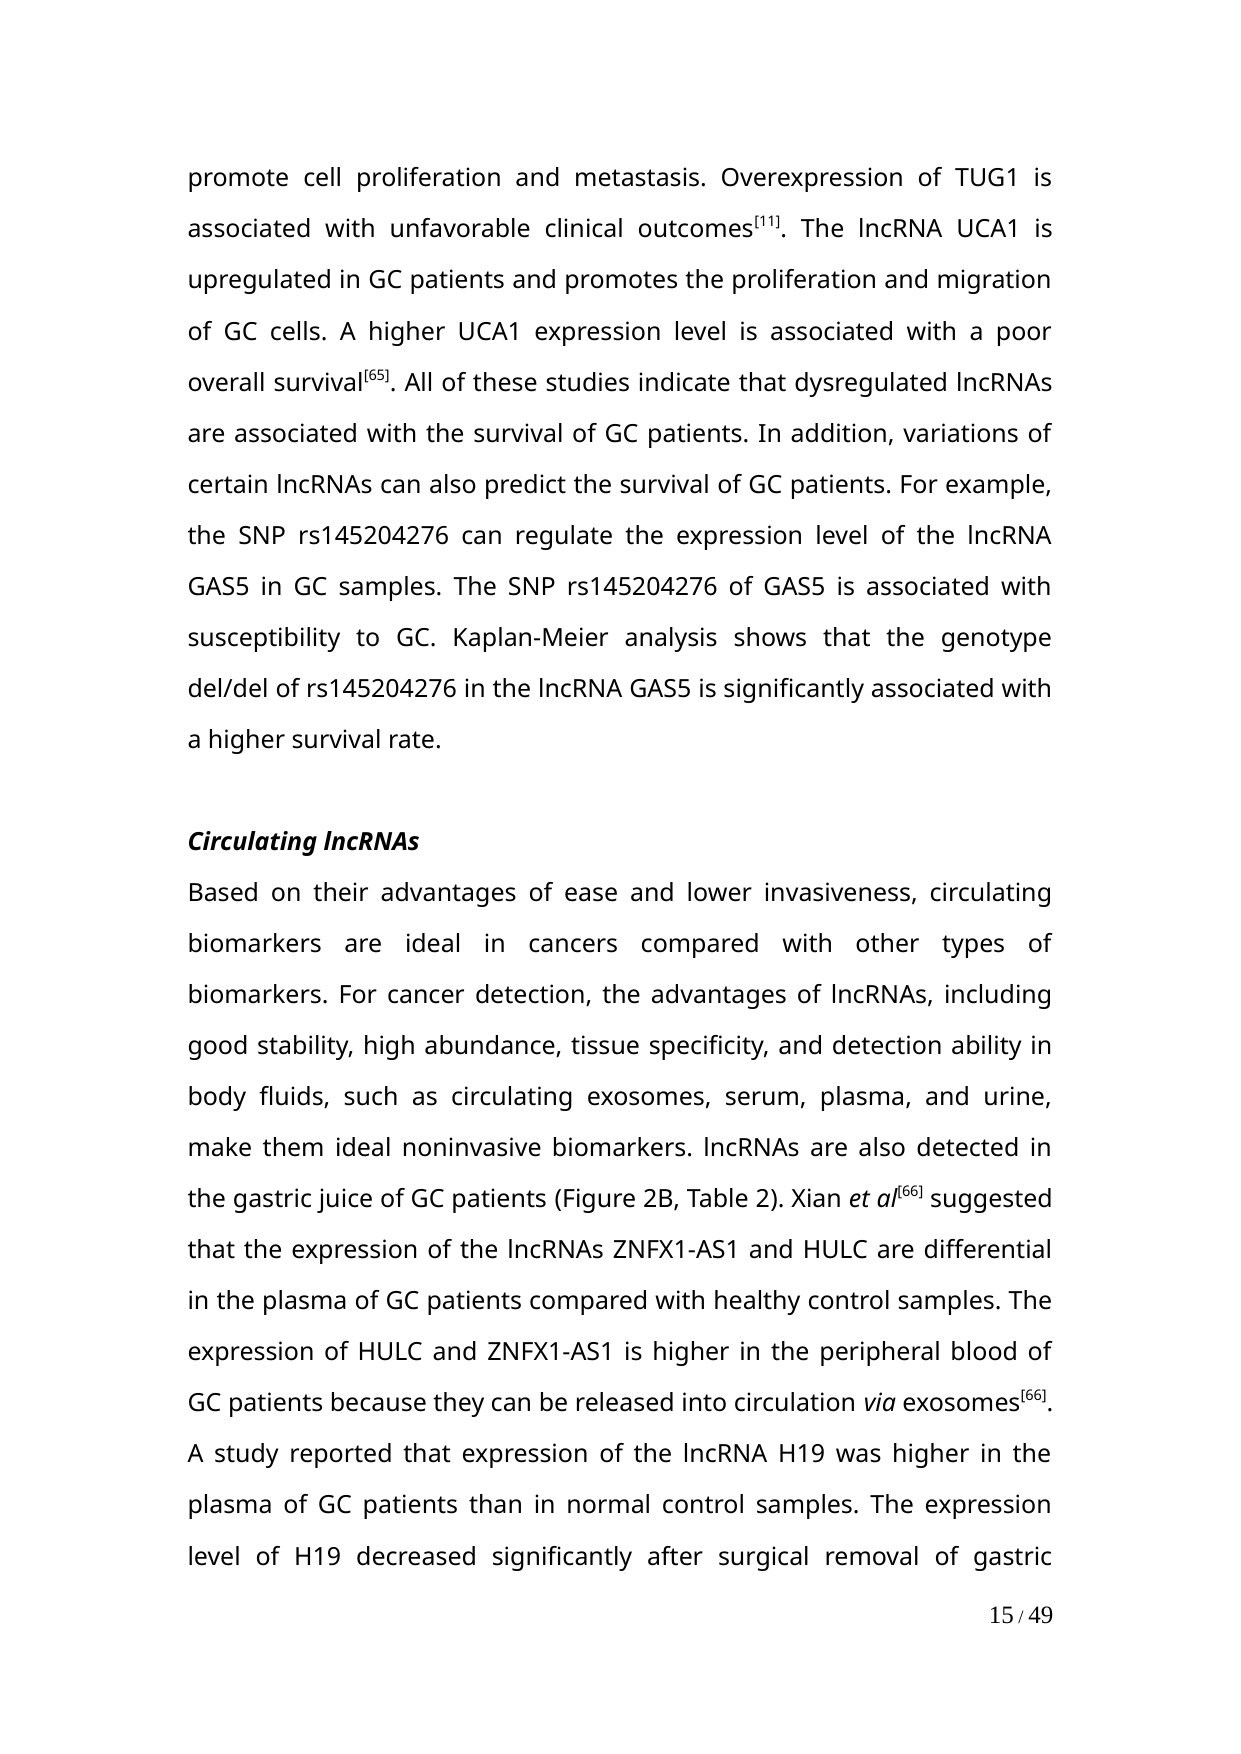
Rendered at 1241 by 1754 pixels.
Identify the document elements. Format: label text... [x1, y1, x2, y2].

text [187, 875, 1053, 1572]
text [187, 160, 1053, 756]
text Circulating lncRNAs [187, 824, 1053, 858]
